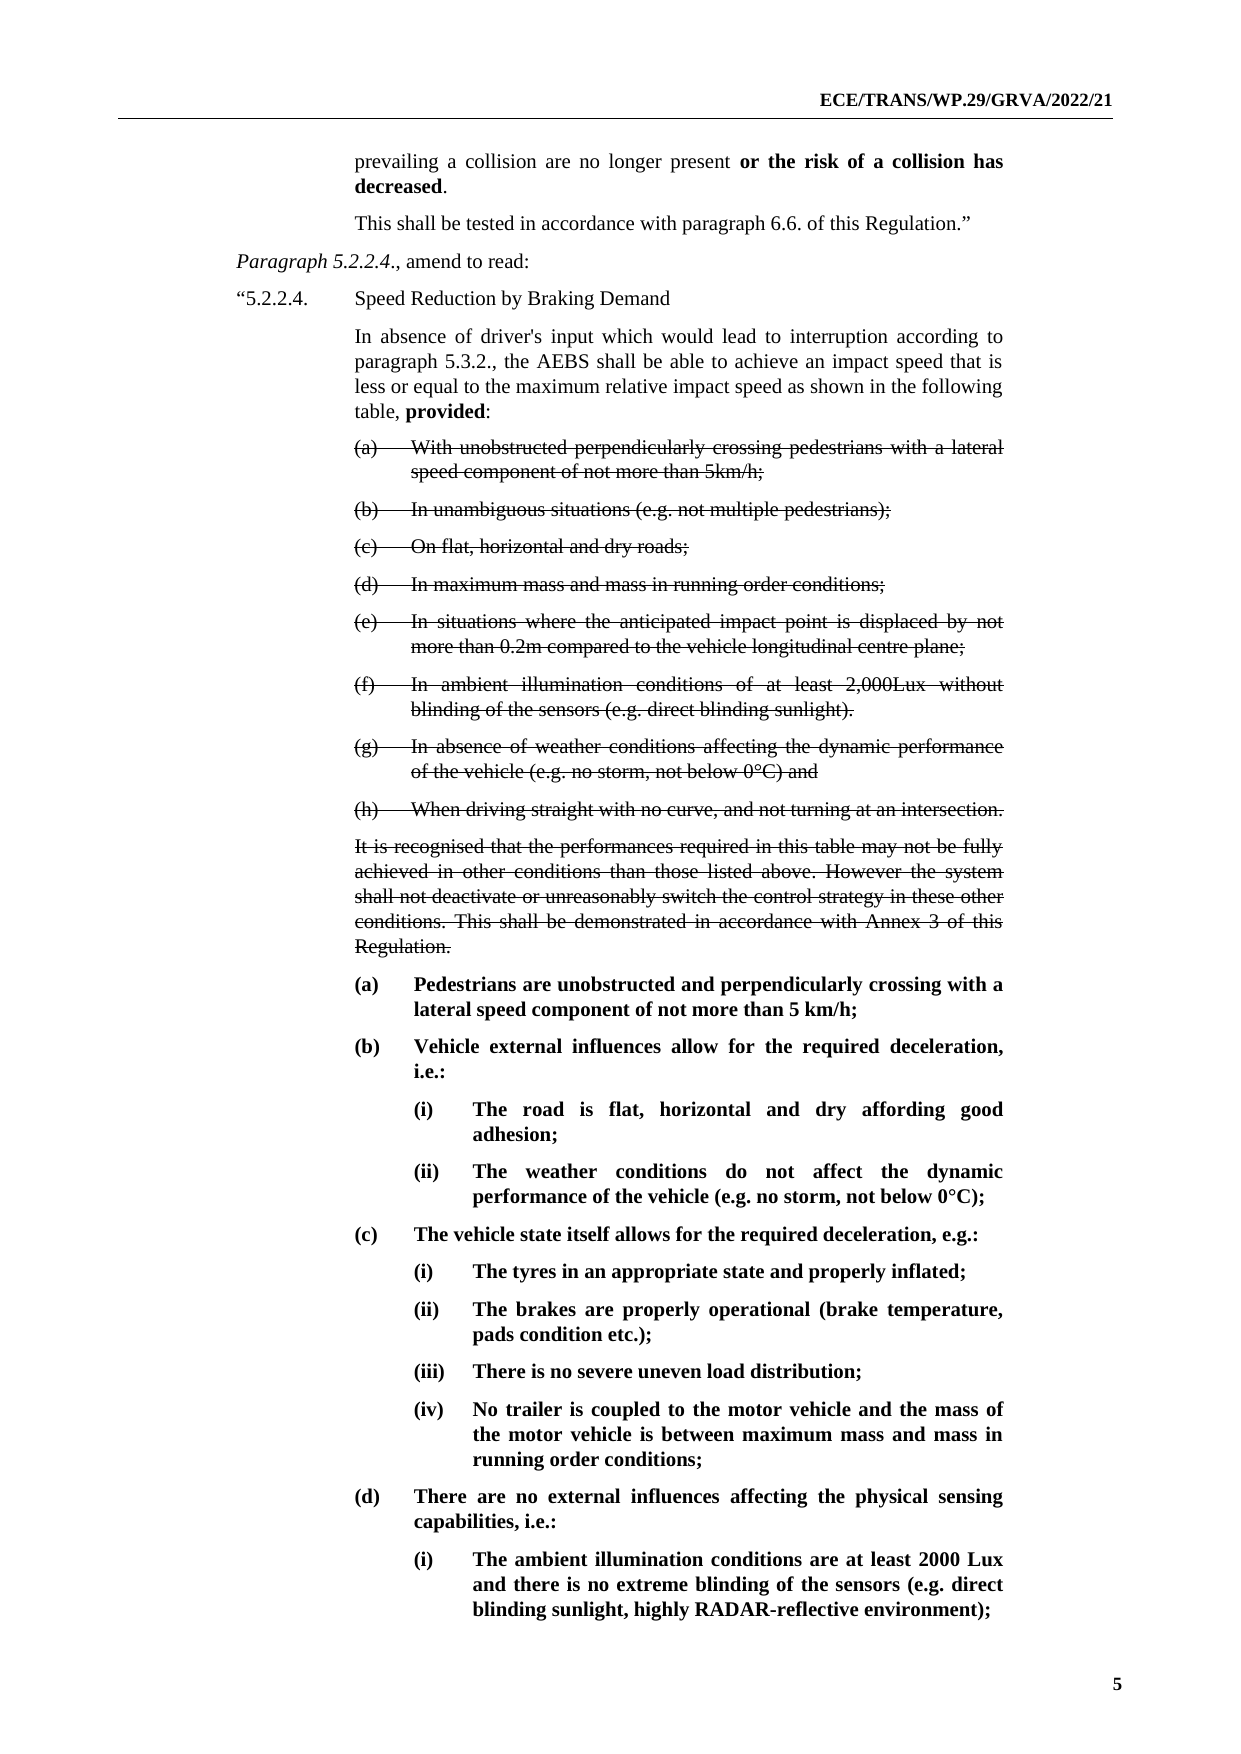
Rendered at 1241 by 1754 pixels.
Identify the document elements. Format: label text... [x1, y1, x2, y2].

text (iv) No trailer is coupled to the motor vehicle and the mass of the motor vehicle is between maximum mass and mass in running order conditions; [413, 1396, 1004, 1471]
text “5.2.2.4. Speed Reduction by Braking Demand [236, 285, 1004, 310]
text (a) With unobstructed perpendicularly crossing pedestrians with a lateral speed component of not more than 5km/h; [354, 449, 1004, 483]
text (g) In absence of weather conditions affecting the dynamic performance of the vehicle (e.g. no storm, not below 0°C) and [354, 748, 1004, 783]
text (a) With unobstructed perpendicularly crossing pedestrians with a lateral speed component of not more than 5km/h; [354, 435, 1004, 448]
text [354, 148, 1004, 198]
text (i) The ambient illumination conditions are at least 2000 Lux and there is no extreme blinding of the sensors (e.g. direct blinding sunlight, highly RADAR-reflective environment); [413, 1546, 1004, 1621]
text Paragraph 5.2.2.4., amend to read: [236, 248, 1004, 273]
text (a) Pedestrians are unobstructed and perpendicularly crossing with a lateral speed component of not more than 5 km/h; [354, 971, 1004, 1021]
text (f) In ambient illumination conditions of at least 2,000Lux without blinding of the sensors (e.g. direct blinding sunlight). [354, 686, 1004, 721]
text (b) In unambiguous situations (e.g. not multiple pedestrians); [354, 496, 1004, 521]
text (iii) There is no severe uneven load distribution; [413, 1358, 1004, 1383]
text It is recognised that the performances required in this table may not be fully achieved in other conditions than those listed above. However the system shall not deactivate or unreasonably switch the control strategy in these other conditions. This shall be demonstrated in accordance with Annex 3 of this Regulation. [236, 833, 1004, 958]
text (ii) The weather conditions do not affect the dynamic performance of the vehicle (e.g. no storm, not below 0°C); [413, 1158, 1004, 1208]
text In absence of driver's input which would lead to interruption according to paragraph 5.3.2., the AEBS shall be able to achieve an impact speed that is less or equal to the maximum relative impact speed as shown in the following table, provided: [236, 323, 1004, 423]
text This shall be tested in accordance with paragraph 6.6. of this Regulation.” [354, 210, 1004, 235]
text (c) On flat, horizontal and dry roads; [354, 533, 1004, 558]
text (d) In maximum mass and mass in running order conditions; [354, 571, 1004, 596]
text (e) In situations where the anticipated impact point is displaced by not more than 0.2m compared to the vehicle longitudinal centre plane; [354, 608, 1004, 622]
text (d) There are no external influences affecting the physical sensing capabilities, i.e.: [354, 1483, 1004, 1533]
text (e) In situations where the anticipated impact point is displaced by not more than 0.2m compared to the vehicle longitudinal centre plane; [354, 623, 1004, 658]
text (f) In ambient illumination conditions of at least 2,000Lux without blinding of the sensors (e.g. direct blinding sunlight). [354, 671, 1004, 685]
text (g) In absence of weather conditions affecting the dynamic performance of the vehicle (e.g. no storm, not below 0°C) and [354, 733, 1004, 747]
text (ii) The brakes are properly operational (brake temperature, pads condition etc.); [413, 1296, 1004, 1346]
text (h) When driving straight with no curve, and not turning at an intersection. [354, 796, 1004, 810]
text (i) The road is flat, horizontal and dry affording good adhesion; [413, 1096, 1004, 1146]
text (b) Vehicle external influences allow for the required deceleration, i.e.: [354, 1033, 1004, 1083]
text (i) The tyres in an appropriate state and properly inflated; [413, 1258, 1004, 1283]
text (c) The vehicle state itself allows for the required deceleration, e.g.: [354, 1221, 1004, 1246]
